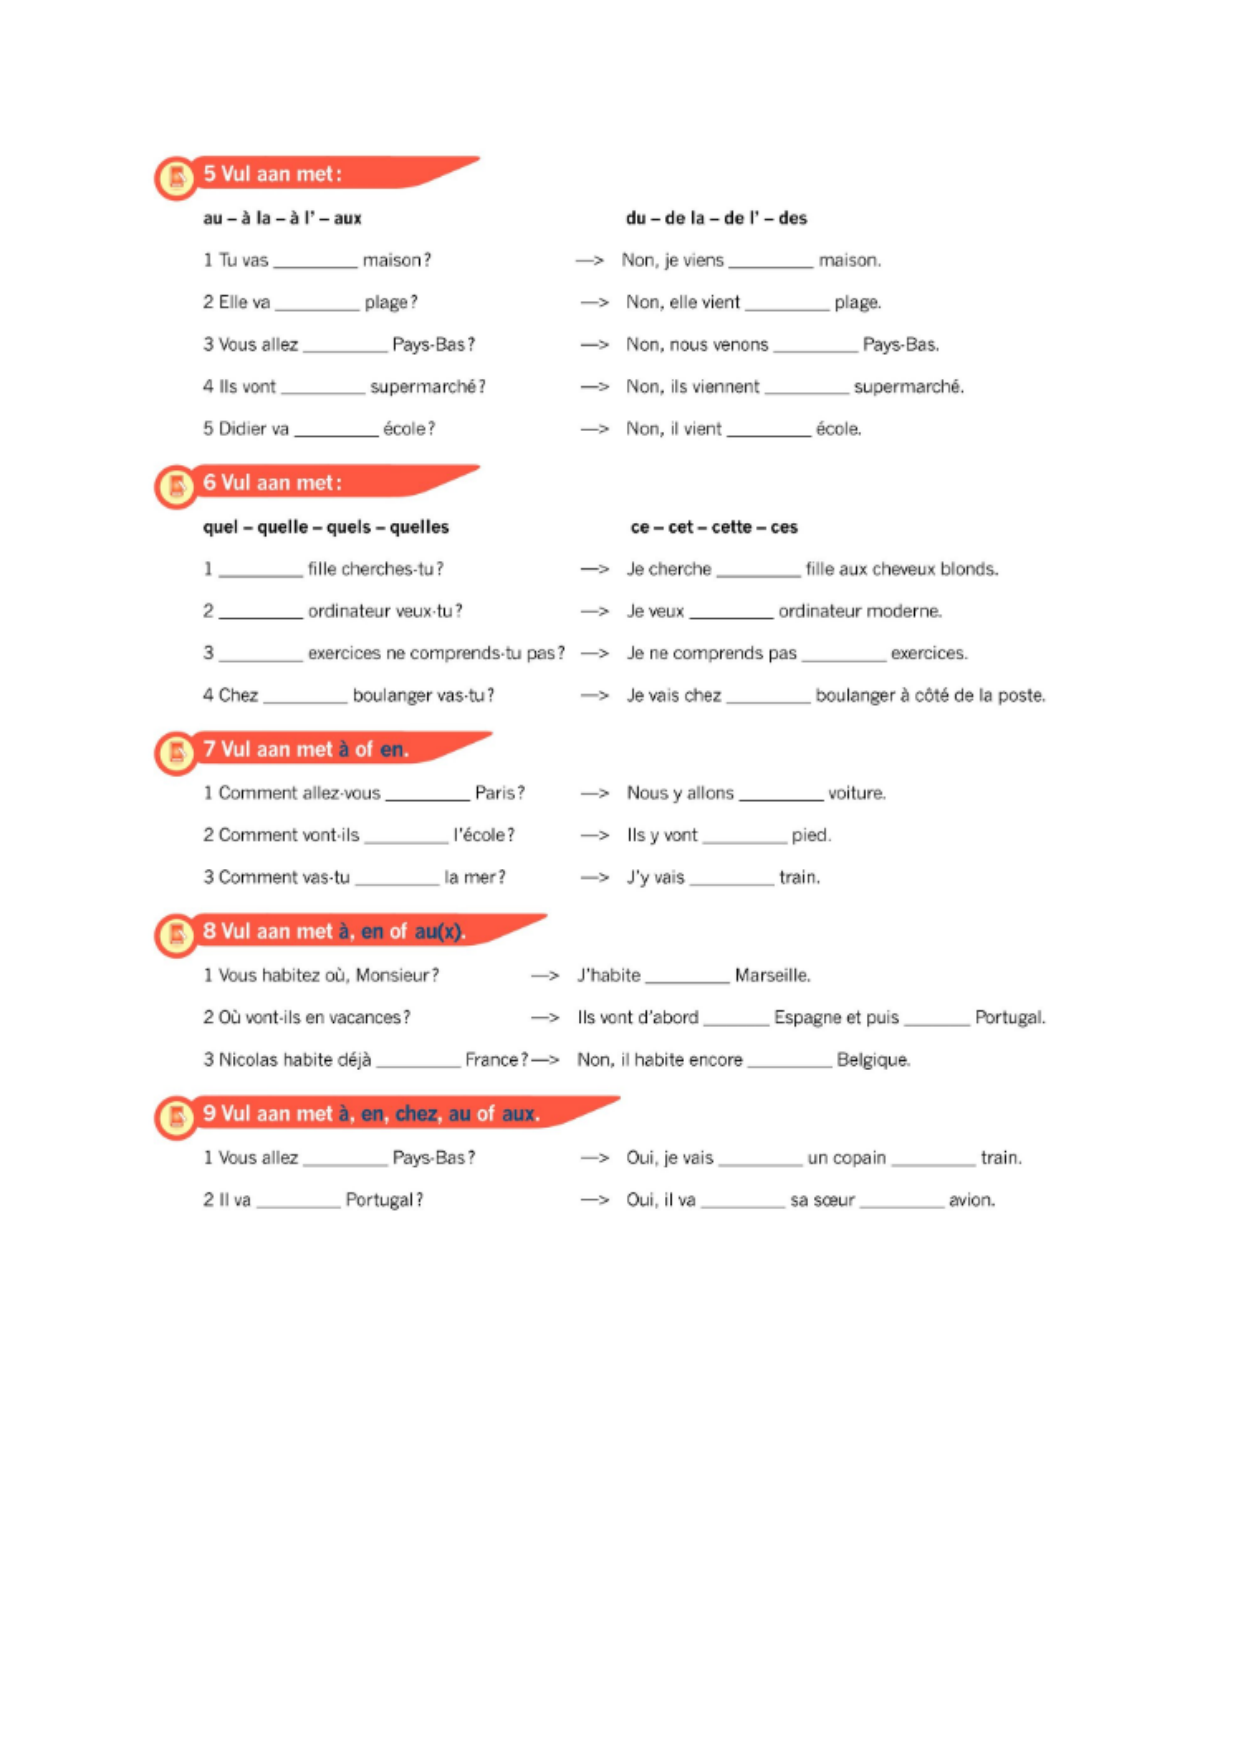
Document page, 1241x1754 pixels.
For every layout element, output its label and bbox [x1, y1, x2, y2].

picture [147, 147, 1064, 1224]
